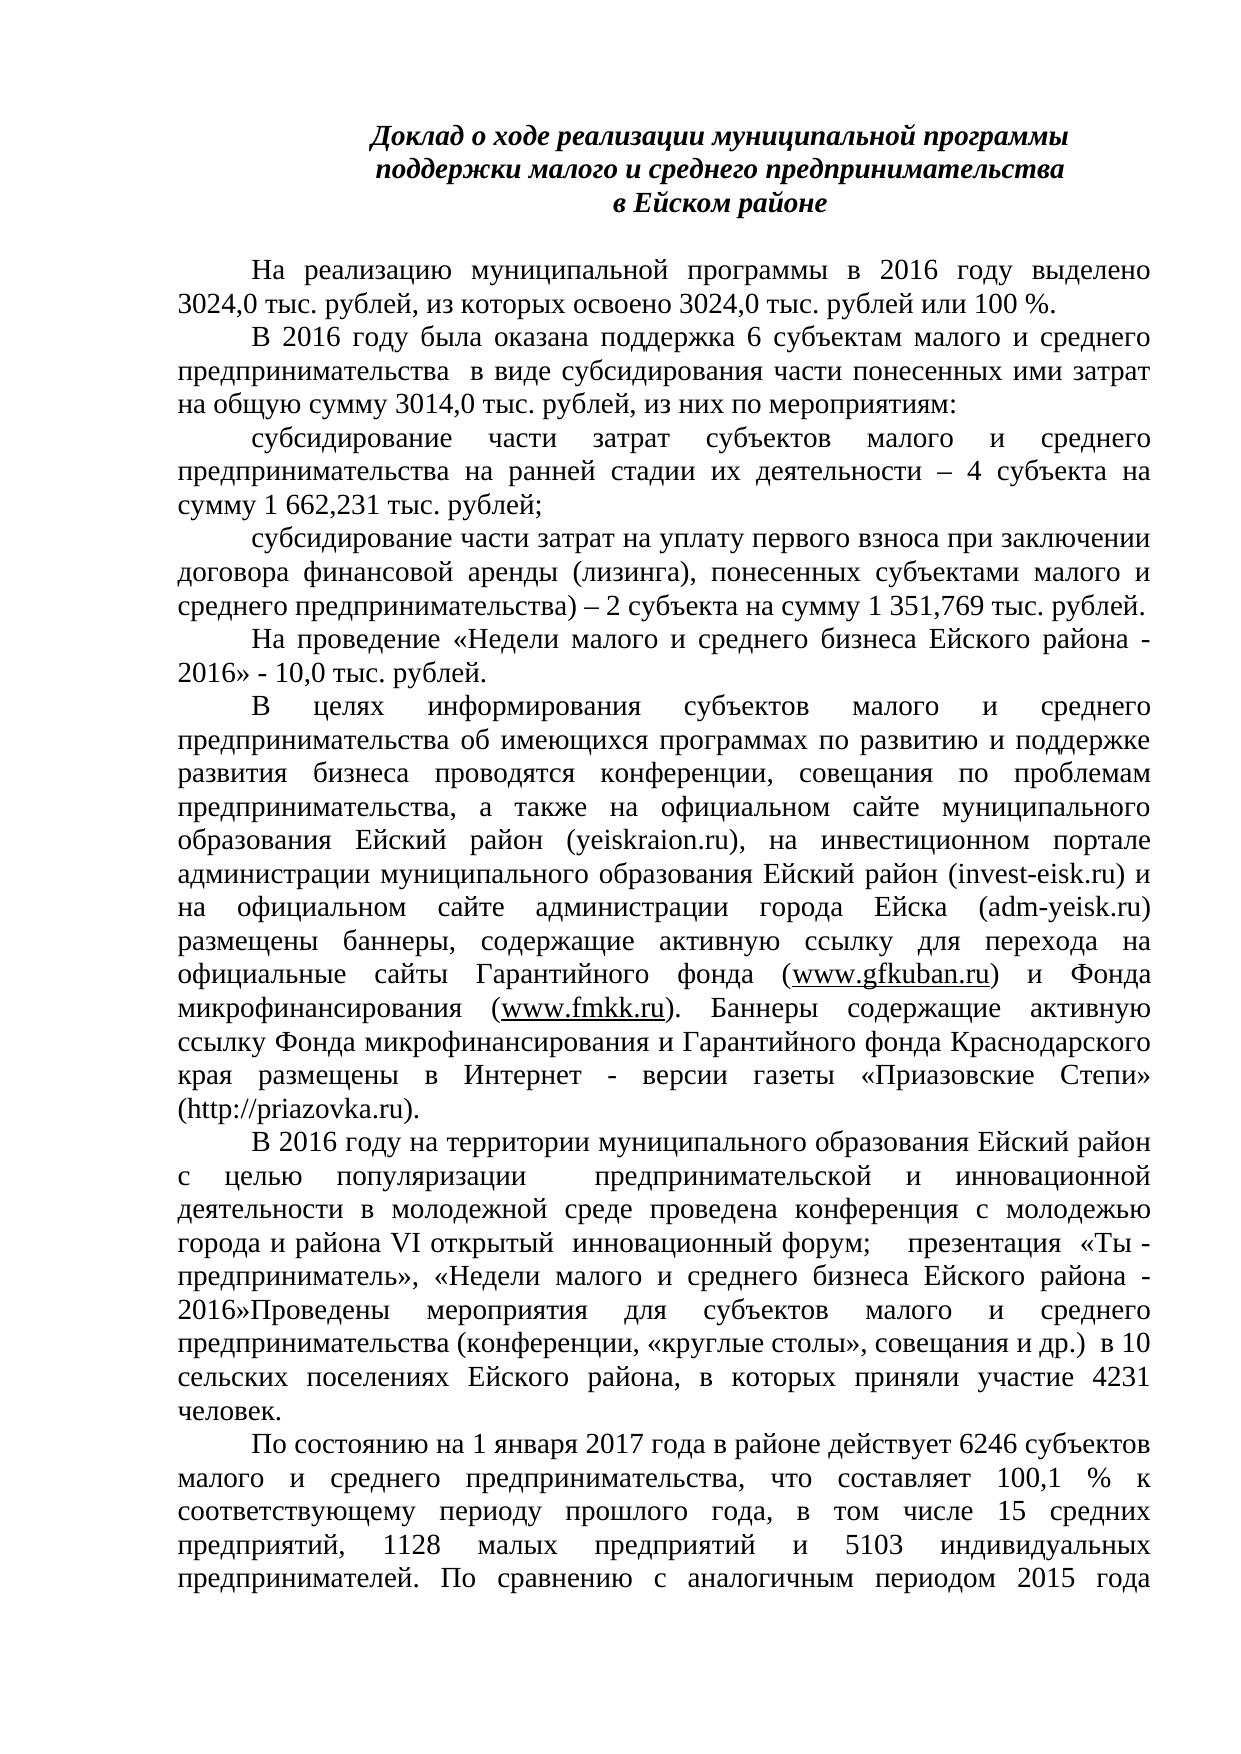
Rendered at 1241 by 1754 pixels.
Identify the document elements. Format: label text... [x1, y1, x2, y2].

text В целях информирования субъектов малого и среднего предпринимательства об имеющихся программах по развитию и поддержке развития бизнеса проводятся конференции, совещания по проблемам предпринимательства, а также на официальном сайте муниципального образования Ейский район (yeiskraion.ru), на инвестиционном портале администрации муниципального образования Ейский район (invest-eisk.ru) и на официальном сайте администрации города Ейска (adm-yeisk.ru) размещены баннеры, содержащие активную ссылку для перехода на официальные сайты Гарантийного фонда (www.gfkuban.ru) и Фонда микрофинансирования (www.fmkk.ru). Баннеры содержащие активную ссылку Фонда микрофинансирования и Гарантийного фонда Краснодарского края размещены в Интернет - версии газеты «Приазовские Степи» (http://priazovka.ru). [177, 688, 1152, 1124]
text В 2016 году была оказана поддержка 6 субъектам малого и среднего предпринимательства в виде субсидирования части понесенных ими затрат на общую сумму 3014,0 тыс. рублей, из них по мероприятиям: [177, 319, 1152, 420]
text На реализацию муниципальной программы в 2016 году выделено 3024,0 тыс. рублей, из которых освоено 3024,0 тыс. рублей или 100 %. [177, 252, 1152, 319]
text Доклад о ходе реализации муниципальной программы [288, 118, 1152, 152]
text В 2016 году на территории муниципального образования Ейский район с целью популяризации предпринимательской и инновационной деятельности в молодежной среде проведена конференция с молодежью города и района VI открытый инновационный форум; презентация «Ты - предприниматель», «Недели малого и среднего бизнеса Ейского района - 2016»Проведены мероприятия для субъектов малого и среднего предпринимательства (конференции, «круглые столы», совещания и др.) в 10 сельских поселениях Ейского района, в которых приняли участие 4231 человек. [177, 1124, 1152, 1426]
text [177, 1426, 1152, 1594]
text На проведение «Недели малого и среднего бизнеса Ейского района - 2016» - 10,0 тыс. рублей. [177, 621, 1152, 688]
text поддержки малого и среднего предпринимательства [288, 152, 1152, 185]
text субсидирование части затрат на уплату первого взноса при заключении договора финансовой аренды (лизинга), понесенных субъектами малого и среднего предпринимательства) – 2 субъекта на сумму 1 351,769 тыс. рублей. [177, 521, 1152, 621]
text в Ейском районе [288, 185, 1152, 219]
text субсидирование части затрат субъектов малого и среднего предпринимательства на ранней стадии их деятельности – 4 субъекта на сумму 1 662,231 тыс. рублей; [177, 420, 1152, 521]
